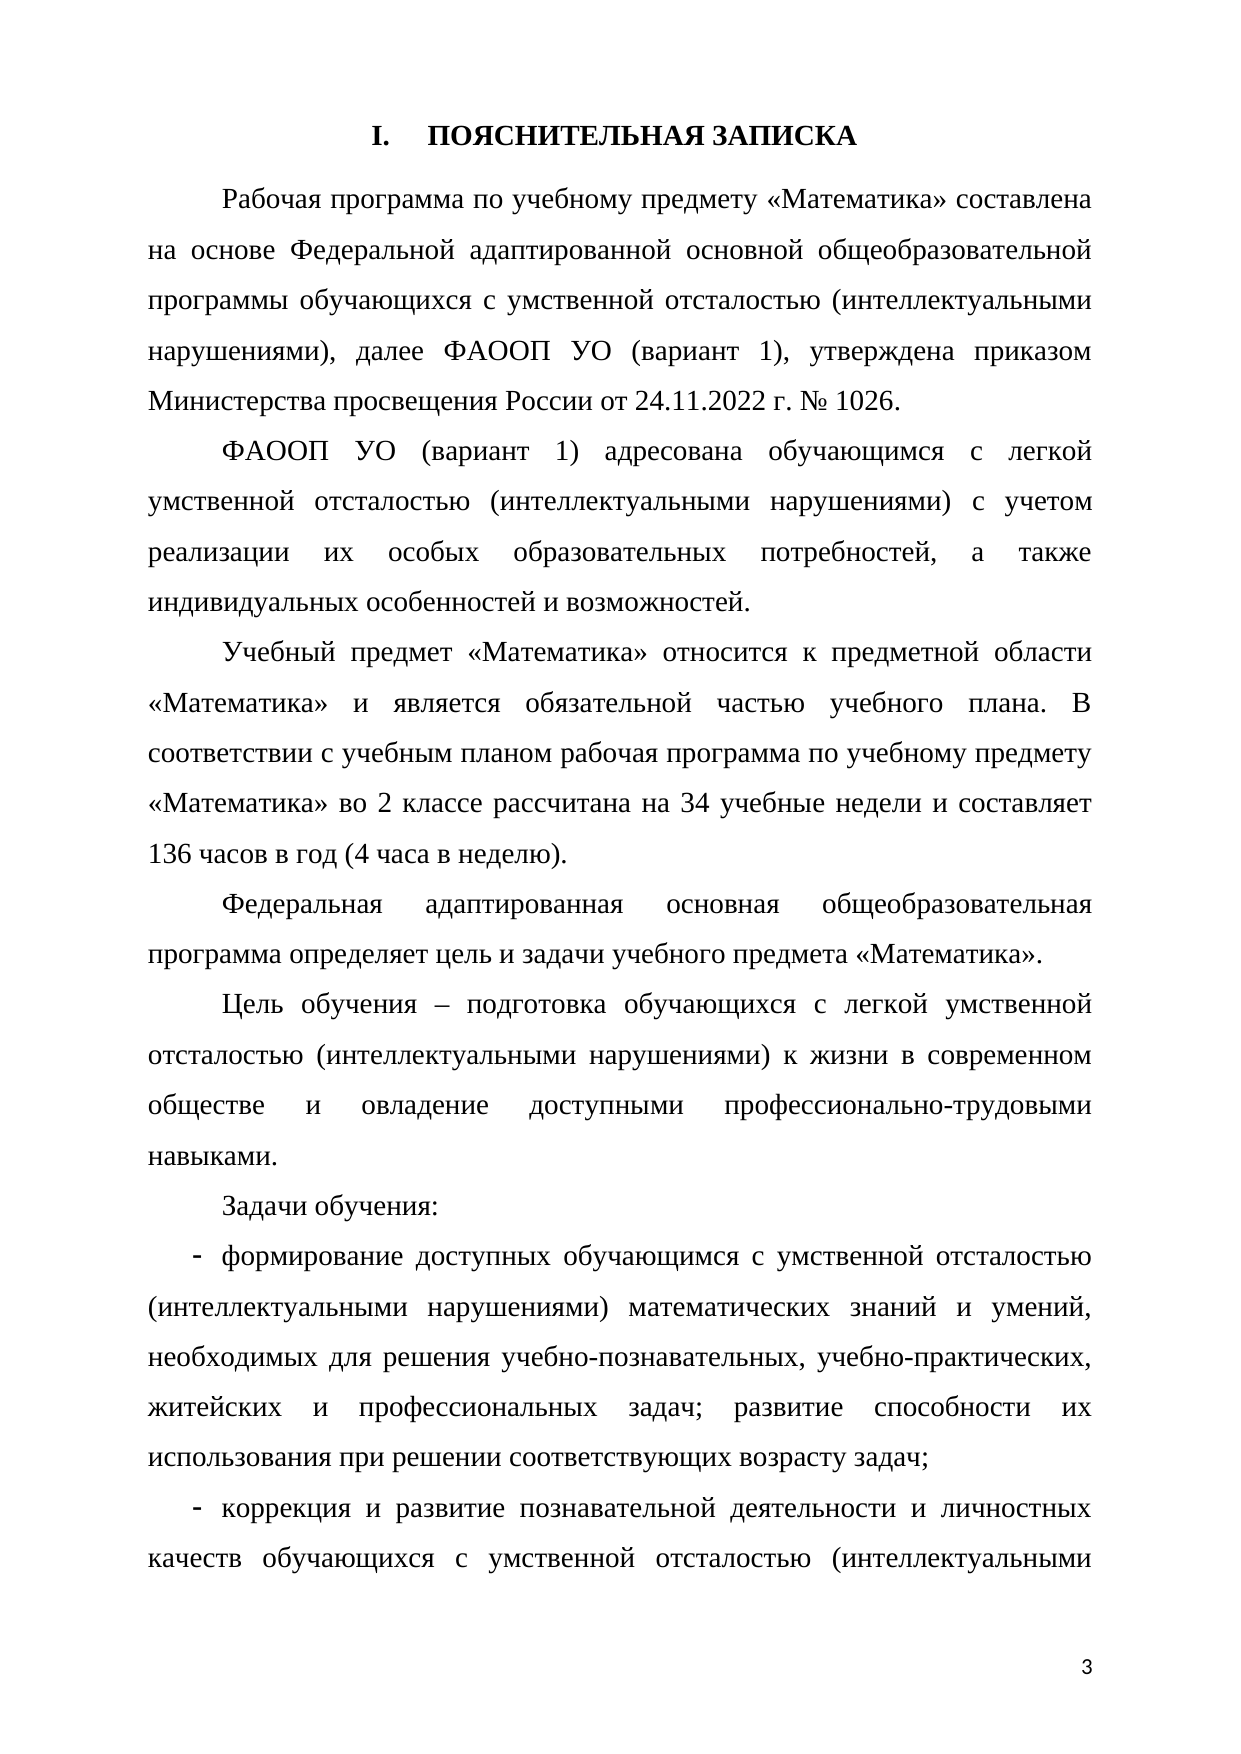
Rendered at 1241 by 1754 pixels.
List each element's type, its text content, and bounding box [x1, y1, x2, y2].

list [148, 1490, 1092, 1574]
text Задачи обучения: [148, 1188, 1092, 1221]
text ФАООП УО (вариант 1) адресована обучающимся с легкой умственной отсталостью (интеллектуальными нарушениями) с учетом реализации их особых образовательных потребностей, а также индивидуальных особенностей и возможностей. [148, 433, 1092, 618]
text Рабочая программа по учебному предмету «Математика» составлена на основе Федеральной адаптированной основной общеобразовательной программы обучающихся с умственной отсталостью (интеллектуальными нарушениями), далее ФАООП УО (вариант 1), утверждена приказом Министерства просвещения России от 24.11.2022 г. № 1026. [148, 182, 1092, 416]
text Цель обучения – подготовка обучающихся с легкой умственной отсталостью (интеллектуальными нарушениями) к жизни в современном обществе и овладение доступными профессионально-трудовыми навыками. [148, 987, 1092, 1171]
text Федеральная адаптированная основная общеобразовательная программа определяет цель и задачи учебного предмета «Математика». [148, 886, 1092, 970]
list формирование доступных обучающимся с умственной отсталостью (интеллектуальными нарушениями) математических знаний и умений, необходимых для решения учебно-познавательных, учебно-практических, житейских и профессиональных задач; развитие способности их использования при решении соответствующих возрасту задач; [148, 1238, 1092, 1473]
text Учебный предмет «Математика» относится к предметной области «Математика» и является обязательной частью учебного плана. В соответствии с учебным планом рабочая программа по учебному предмету «Математика» во 2 классе рассчитана на 34 учебные недели и составляет 136 часов в год (4 часа в неделю). [148, 634, 1092, 869]
subtitle ПОЯСНИТЕЛЬНАЯ ЗАПИСКА [154, 118, 1092, 152]
